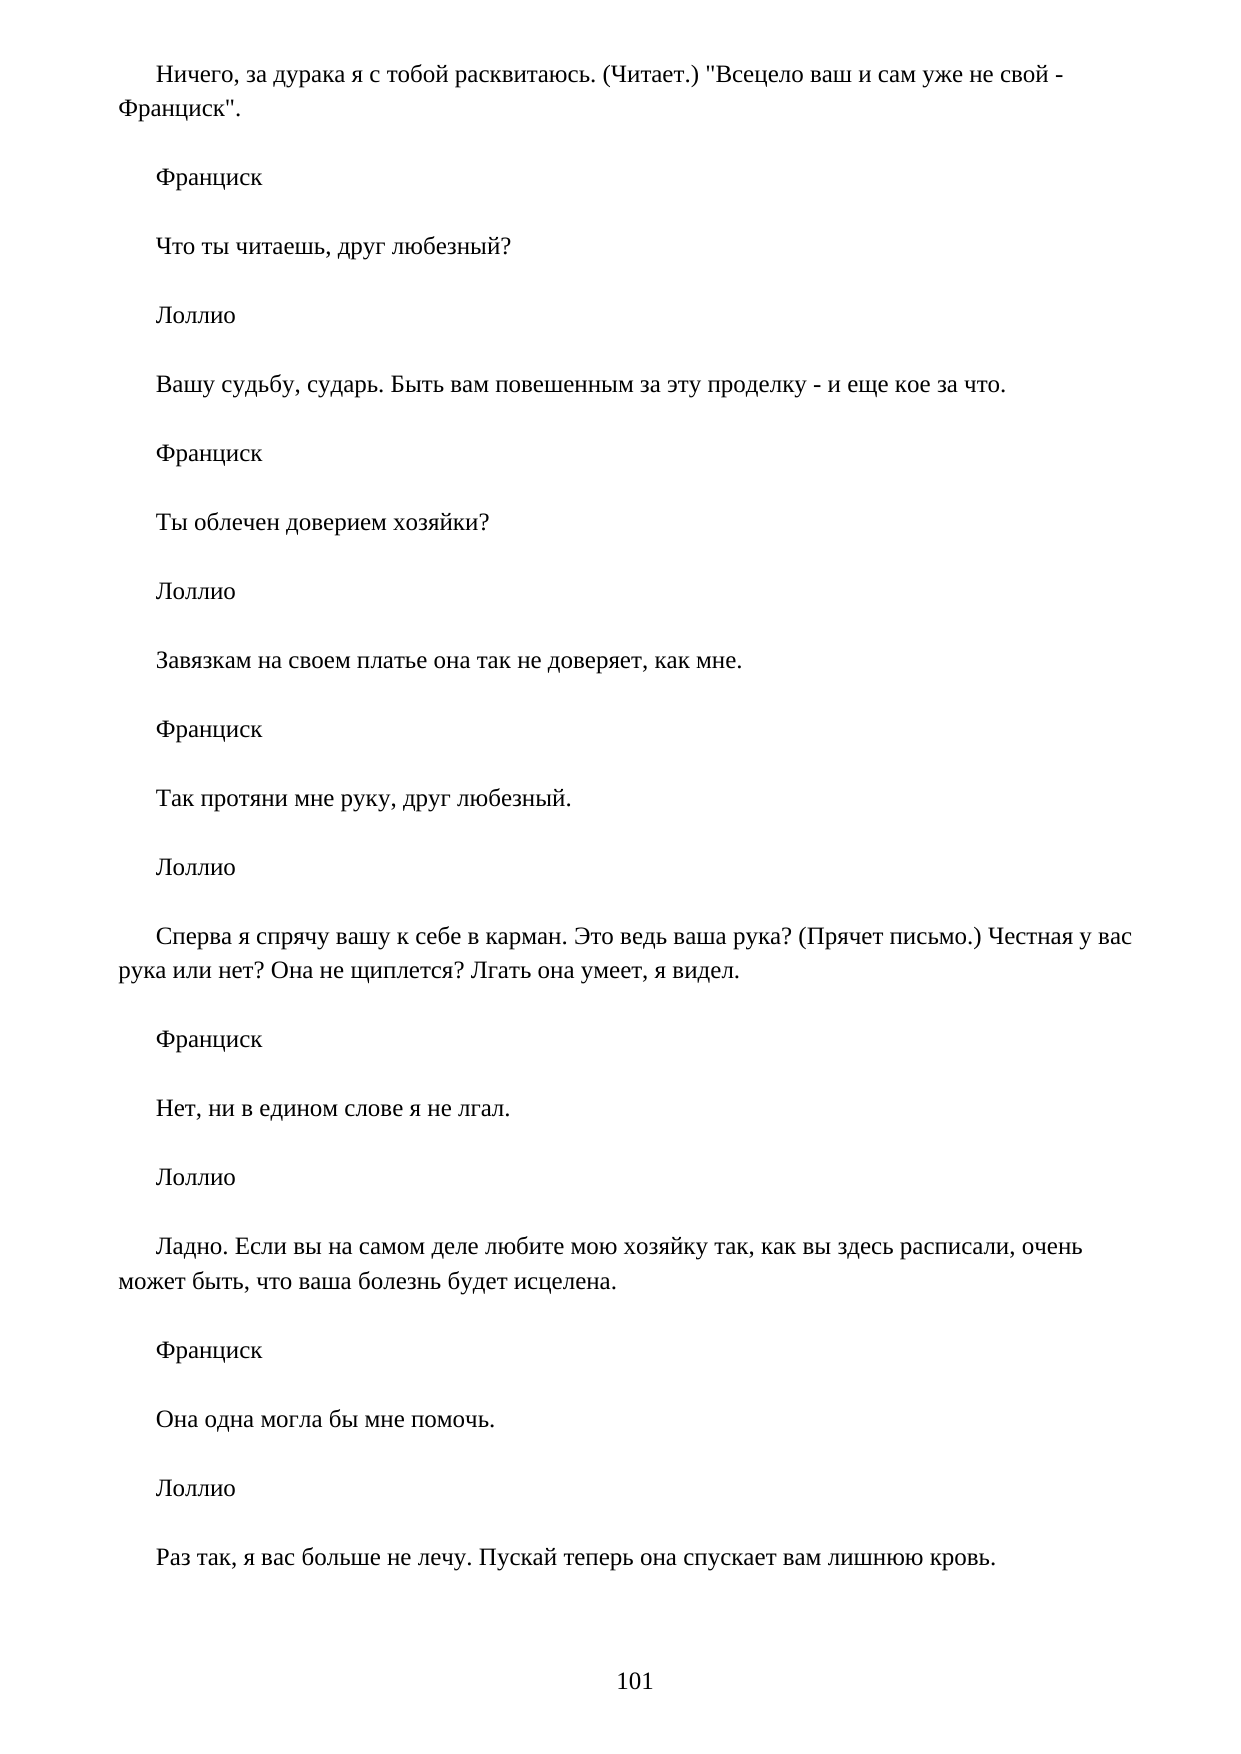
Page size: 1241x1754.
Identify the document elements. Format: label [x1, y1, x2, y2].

text [118, 59, 1152, 1605]
